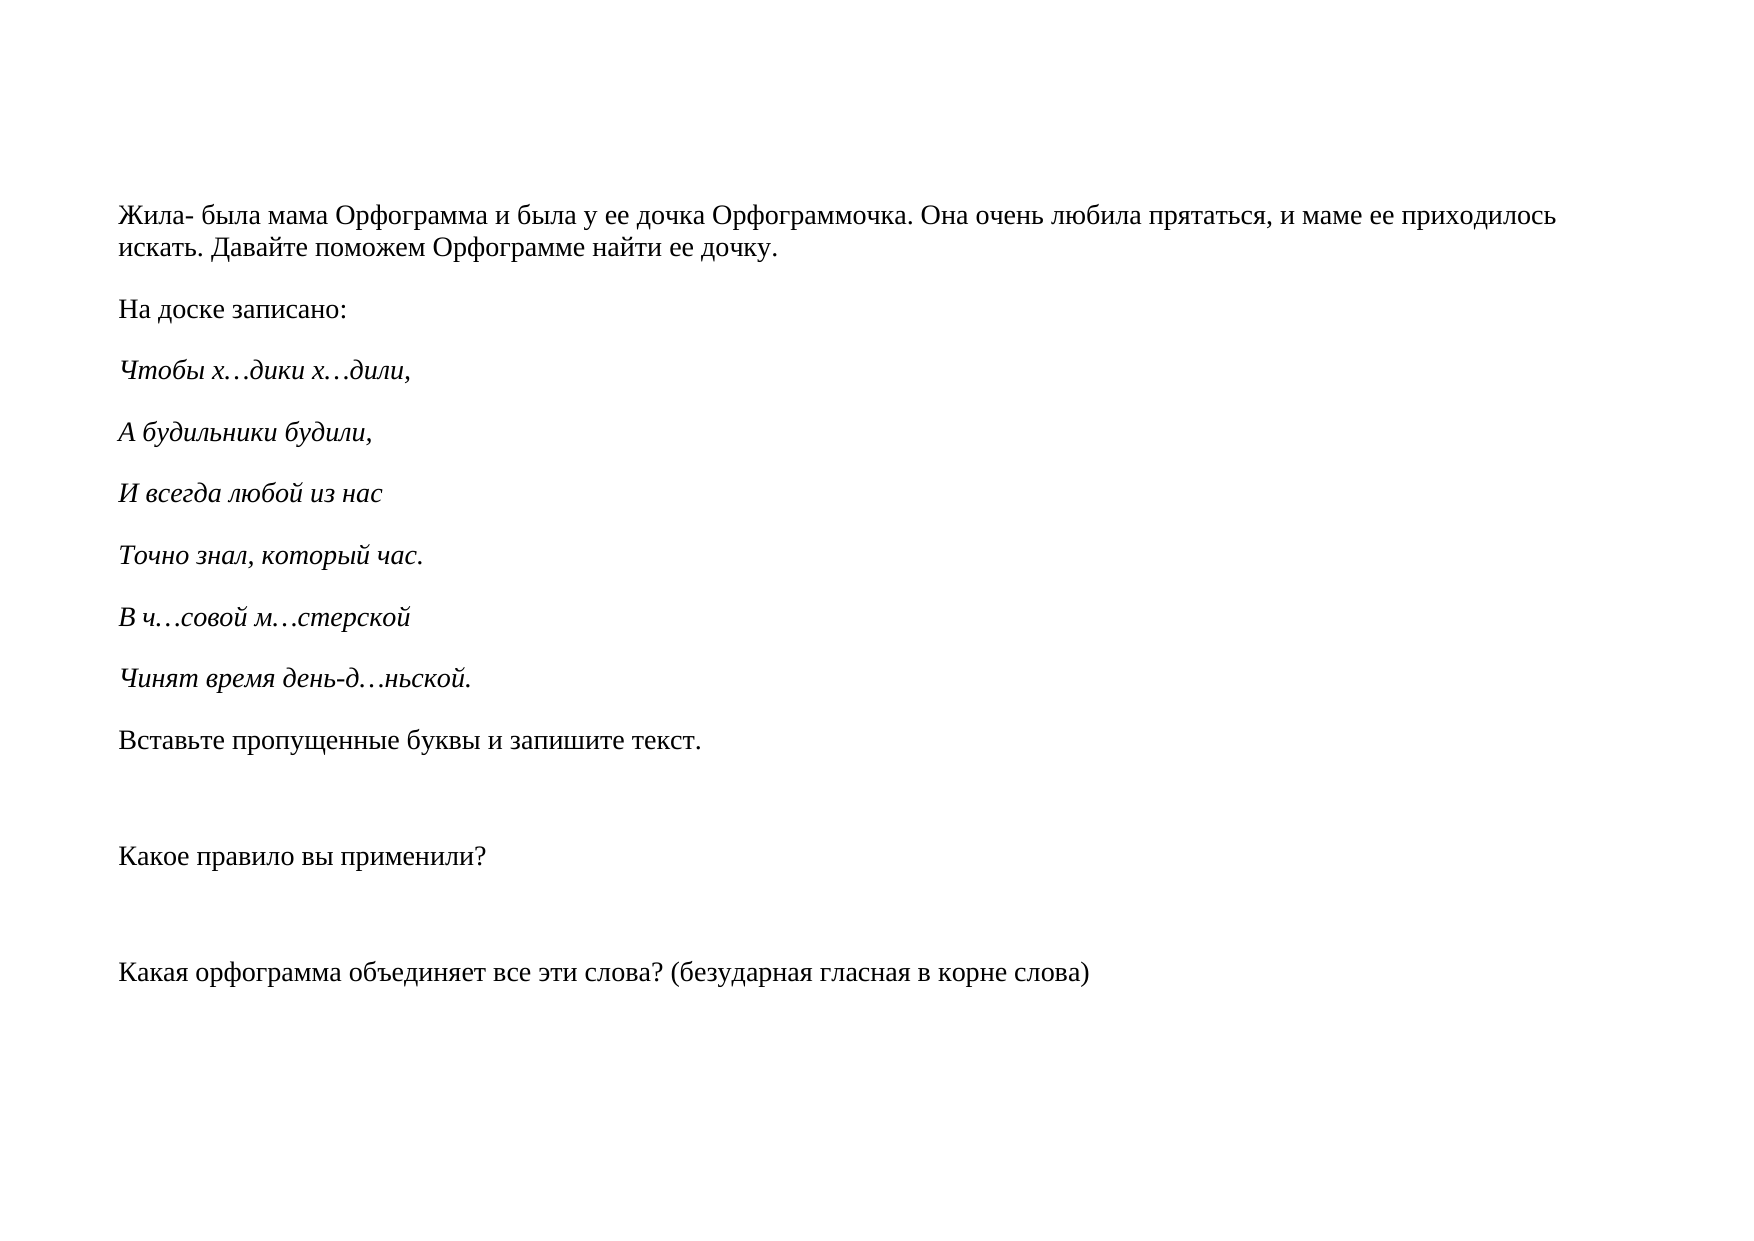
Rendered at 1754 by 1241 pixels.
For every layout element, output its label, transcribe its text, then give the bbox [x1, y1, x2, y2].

text Чтобы х…дики х…дили, [118, 353, 1636, 386]
text А будильники будили, [118, 415, 1636, 447]
text Какая орфограмма объединяет все эти слова? (безударная гласная в корне слова) [118, 955, 1636, 1042]
text И всегда любой из нас [118, 477, 1636, 509]
text Точно знал, который час. [118, 538, 1636, 571]
text Вставьте пропущенные буквы и запишите текст. [118, 723, 1636, 755]
text Чинят время день-д…ньской. [118, 661, 1636, 694]
text Жила- была мама Орфограмма и была у ее дочка Орфограммочка. Она очень любила прятаться, и маме ее приходилось искать. Давайте поможем Орфограмме найти ее дочку. [118, 198, 1636, 263]
text Какое правило вы применили? [118, 839, 1636, 871]
text На доске записано: [118, 292, 1636, 324]
text В ч…совой м…стерской [118, 600, 1636, 632]
